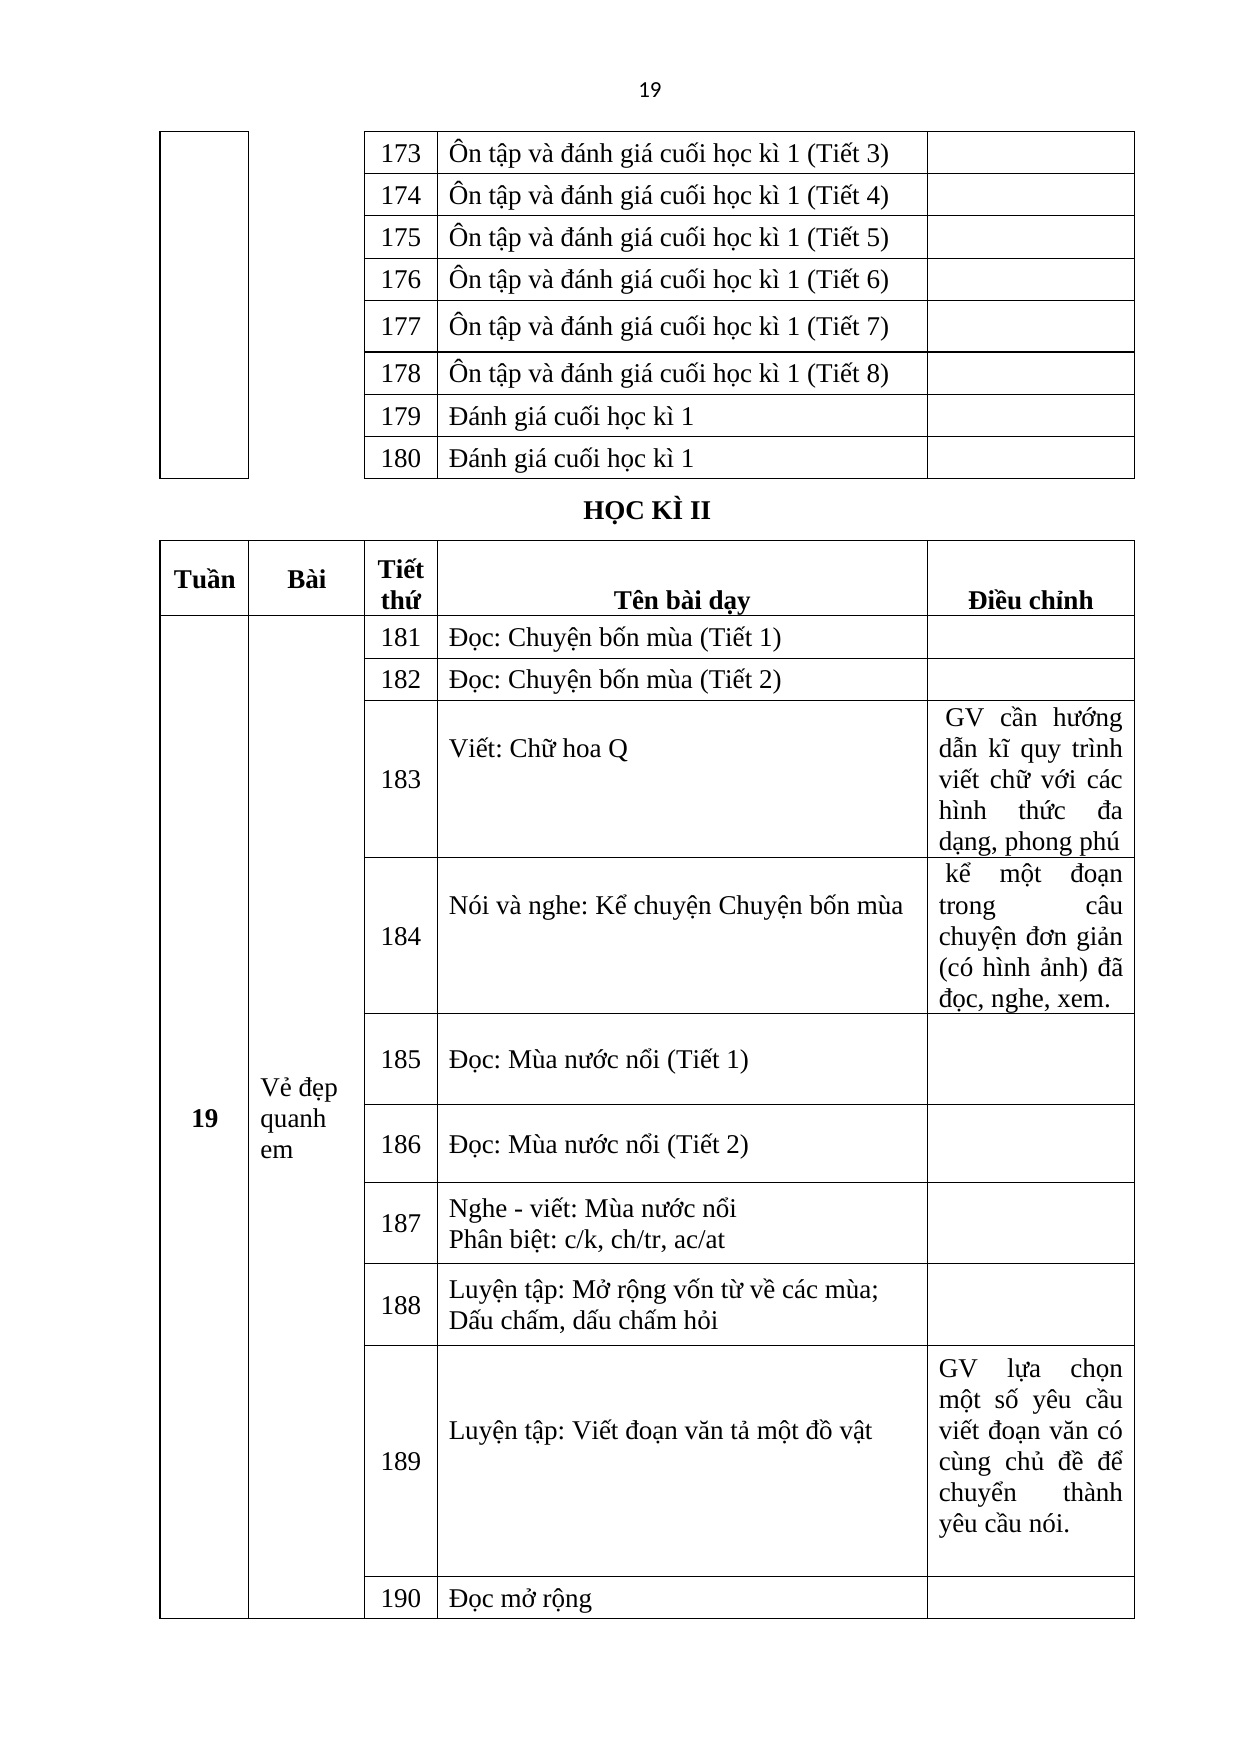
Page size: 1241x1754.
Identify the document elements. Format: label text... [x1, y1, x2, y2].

table_cell Luyện tập: Mở rộng vốn từ về các mùa; Dấu chấm, dấu chấm hỏi [438, 1264, 927, 1344]
table_cell 175 [365, 216, 437, 258]
table_cell GV cần hướng dẫn kĩ quy trình viết chữ với các hình thức đa dạng, phong phú [928, 701, 1134, 857]
table_cell Ôn tập và đánh giá cuối học kì 1 (Tiết 8) [438, 353, 927, 393]
table_cell [928, 216, 1134, 258]
table_cell 188 [365, 1264, 437, 1344]
table_cell 184 [365, 858, 437, 1013]
table_cell Điều chỉnh [928, 541, 1134, 615]
table_cell 174 [365, 174, 437, 215]
table_cell Ôn tập và đánh giá cuối học kì 1 (Tiết 5) [438, 216, 927, 258]
table_cell [928, 659, 1134, 700]
table_cell Ôn tập và đánh giá cuối học kì 1 (Tiết 4) [438, 174, 927, 215]
table_cell Đánh giá cuối học kì 1 [438, 437, 927, 478]
table_cell Vẻ đẹp quanh em [249, 616, 364, 1618]
table_cell [928, 616, 1134, 658]
table_cell Tuần [161, 541, 248, 615]
table_cell 19 [161, 616, 248, 1618]
table_cell Ôn tập và đánh giá cuối học kì 1 (Tiết 3) [438, 132, 927, 173]
table_cell 176 [365, 259, 437, 300]
table_cell Đọc: Chuyện bốn mùa (Tiết 1) [438, 616, 927, 658]
table_cell [928, 174, 1134, 215]
table_cell Nói và nghe: Kể chuyện Chuyện bốn mùa [438, 858, 927, 1013]
table_cell [928, 1014, 1134, 1104]
table_cell 185 [365, 1014, 437, 1104]
table_cell 177 [365, 301, 437, 351]
table_cell 189 [365, 1346, 437, 1576]
table_cell 180 [365, 437, 437, 478]
table_cell [928, 1577, 1134, 1618]
table_cell 178 [365, 353, 437, 393]
table_cell GV lựa chọn một số yêu cầu viết đoạn văn có cùng chủ đề để chuyển thành yêu cầu nói. [928, 1346, 1134, 1576]
table_cell Nghe - viết: Mùa nước nổi Phân biệt: c/k, ch/tr, ac/at [438, 1183, 927, 1263]
table_cell 183 [365, 701, 437, 857]
table_cell HỌC KÌ II [160, 478, 1134, 540]
table_cell Viết: Chữ hoa Q [438, 701, 927, 857]
table_cell [928, 1264, 1134, 1344]
table_cell 181 [365, 616, 437, 658]
table_cell 187 [365, 1183, 437, 1263]
table_cell Bài [249, 541, 364, 615]
table_cell [928, 1183, 1134, 1263]
table_cell Đọc: Chuyện bốn mùa (Tiết 2) [438, 659, 927, 700]
table_cell Luyện tập: Viết đoạn văn tả một đồ vật [438, 1346, 927, 1576]
table_cell 186 [365, 1105, 437, 1182]
table_cell 173 [365, 132, 437, 173]
table_cell [928, 353, 1134, 393]
table_cell 190 [365, 1577, 437, 1618]
table_cell Ôn tập và đánh giá cuối học kì 1 (Tiết 6) [438, 259, 927, 300]
table_cell [928, 1105, 1134, 1182]
table_cell [928, 259, 1134, 300]
table_cell Đọc: Mùa nước nổi (Tiết 1) [438, 1014, 927, 1104]
table_cell Tên bài dạy [438, 541, 927, 615]
table_cell [928, 301, 1134, 351]
table_cell [928, 132, 1134, 173]
table_cell Đọc: Mùa nước nổi (Tiết 2) [438, 1105, 927, 1182]
table_cell kể một đoạn trong câu chuyện đơn giản (có hình ảnh) đã đọc, nghe, xem. [928, 858, 1134, 1013]
table_cell [928, 437, 1134, 478]
table_cell [928, 395, 1134, 436]
table_cell Đánh giá cuối học kì 1 [438, 395, 927, 436]
table_cell 179 [365, 395, 437, 436]
table_cell Ôn tập và đánh giá cuối học kì 1 (Tiết 7) [438, 301, 927, 351]
table_cell Tiết thứ [365, 541, 437, 615]
table_cell Đọc mở rộng [438, 1577, 927, 1618]
table_cell 182 [365, 659, 437, 700]
